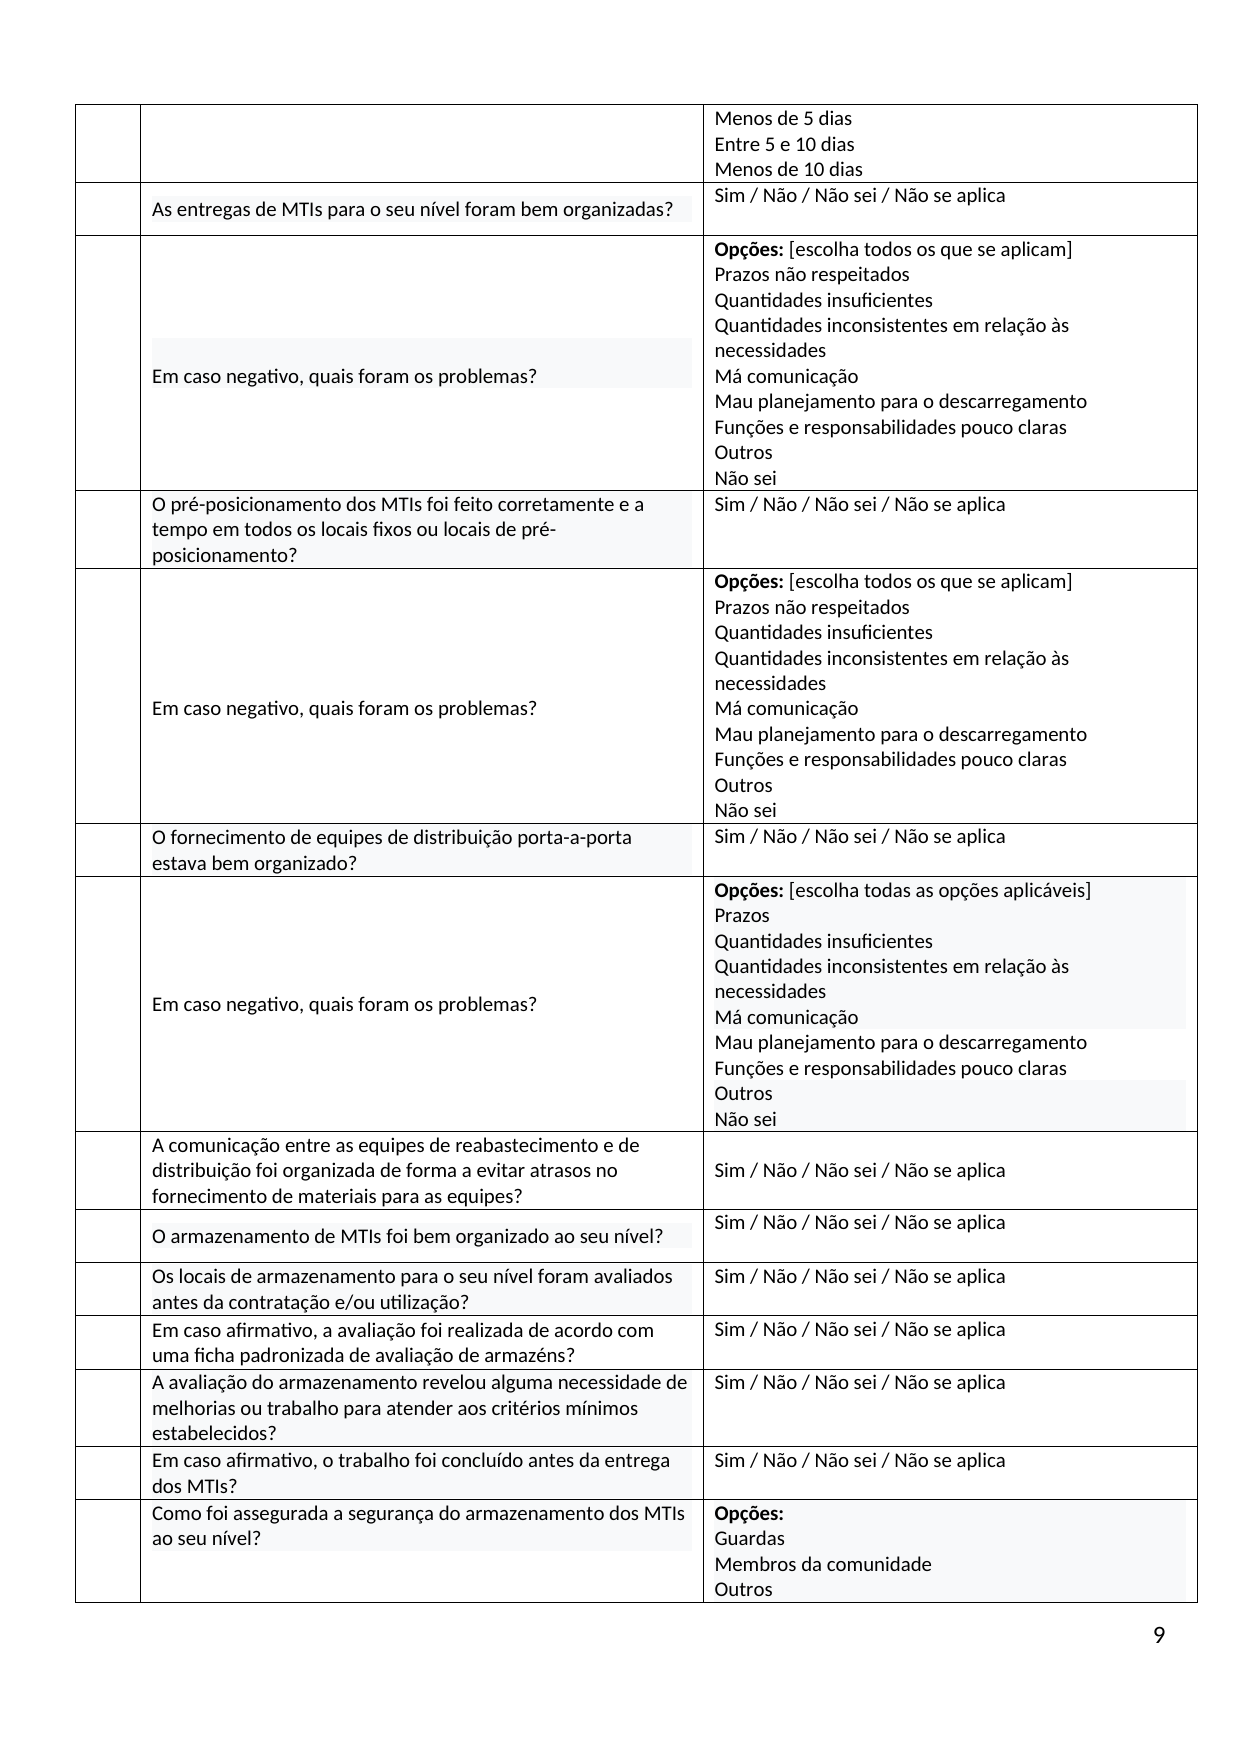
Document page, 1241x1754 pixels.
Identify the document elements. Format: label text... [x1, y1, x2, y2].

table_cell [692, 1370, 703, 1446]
table_cell As entregas de MTIs para o seu nível foram bem organizadas? [141, 183, 703, 235]
table_cell Sim / Não / Não sei / Não se aplica [704, 1132, 1197, 1208]
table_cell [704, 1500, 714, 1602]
table_cell Opções: [escolha todas as opções aplicáveis] Prazos Quantidades insuficientes Quantidades inconsistentes em relação às necessidades Má comunicação Mau planejamento para o descarregamento Funções e responsabilidades pouco claras Outros Não sei [704, 877, 1197, 1131]
table_cell Sim / Não / Não sei / Não se aplica [704, 1370, 1197, 1446]
table_cell [76, 1263, 140, 1315]
table_cell [76, 1316, 140, 1368]
table_cell Em caso negativo, quais foram os problemas? [141, 236, 703, 490]
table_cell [704, 105, 1197, 182]
table_cell [76, 183, 140, 235]
table_cell Em caso afirmativo, o trabalho foi concluído antes da entrega dos MTIs? [141, 1447, 703, 1499]
table_cell [76, 1132, 140, 1208]
table_cell O fornecimento de equipes de distribuição porta-a-porta estava bem organizado? [141, 824, 703, 876]
table_cell Em caso negativo, quais foram os problemas? [141, 877, 703, 1131]
table_cell [76, 824, 140, 876]
table_cell [76, 1370, 140, 1446]
table_cell Opções: [escolha todos os que se aplicam] Prazos não respeitados Quantidades insuficientes Quantidades inconsistentes em relação às necessidades Má comunicação Mau planejamento para o descarregamento Funções e responsabilidades pouco claras Outros Não sei [704, 569, 1197, 823]
table_cell Sim / Não / Não sei / Não se aplica [704, 491, 1197, 567]
table_cell Em caso negativo, quais foram os problemas? [141, 569, 703, 823]
table_cell [76, 569, 140, 823]
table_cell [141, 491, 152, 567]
table_cell A comunicação entre as equipes de reabastecimento e de distribuição foi organizada de forma a evitar atrasos no fornecimento de materiais para as equipes? [141, 1132, 703, 1208]
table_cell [141, 1500, 703, 1602]
table_cell Sim / Não / Não sei / Não se aplica [704, 824, 1197, 876]
table_cell [76, 105, 140, 182]
table_cell Em caso afirmativo, a avaliação foi realizada de acordo com uma ficha padronizada de avaliação de armazéns? [141, 1316, 703, 1368]
table_cell Opções: [escolha todos os que se aplicam] Prazos não respeitados Quantidades insuficientes Quantidades inconsistentes em relação às necessidades Má comunicação Mau planejamento para o descarregamento Funções e responsabilidades pouco claras Outros Não sei [704, 236, 1197, 490]
table_cell Sim / Não / Não sei / Não se aplica [704, 1447, 1197, 1499]
table_cell O armazenamento de MTIs foi bem organizado ao seu nível? [141, 1210, 703, 1262]
table_cell [76, 1210, 140, 1262]
table_cell Sim / Não / Não sei / Não se aplica [704, 183, 1197, 235]
table_cell [76, 877, 140, 1131]
table_cell [76, 236, 140, 490]
table_cell [76, 1500, 140, 1602]
table_cell [76, 491, 140, 567]
table_cell Os locais de armazenamento para o seu nível foram avaliados antes da contratação e/ou utilização? [141, 1263, 703, 1315]
table_cell [76, 1447, 140, 1499]
table_cell Sim / Não / Não sei / Não se aplica [704, 1316, 1197, 1368]
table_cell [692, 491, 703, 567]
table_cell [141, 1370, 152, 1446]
table_cell Sim / Não / Não sei / Não se aplica [704, 1210, 1197, 1262]
table_cell Sim / Não / Não sei / Não se aplica [704, 1263, 1197, 1315]
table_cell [141, 105, 703, 182]
